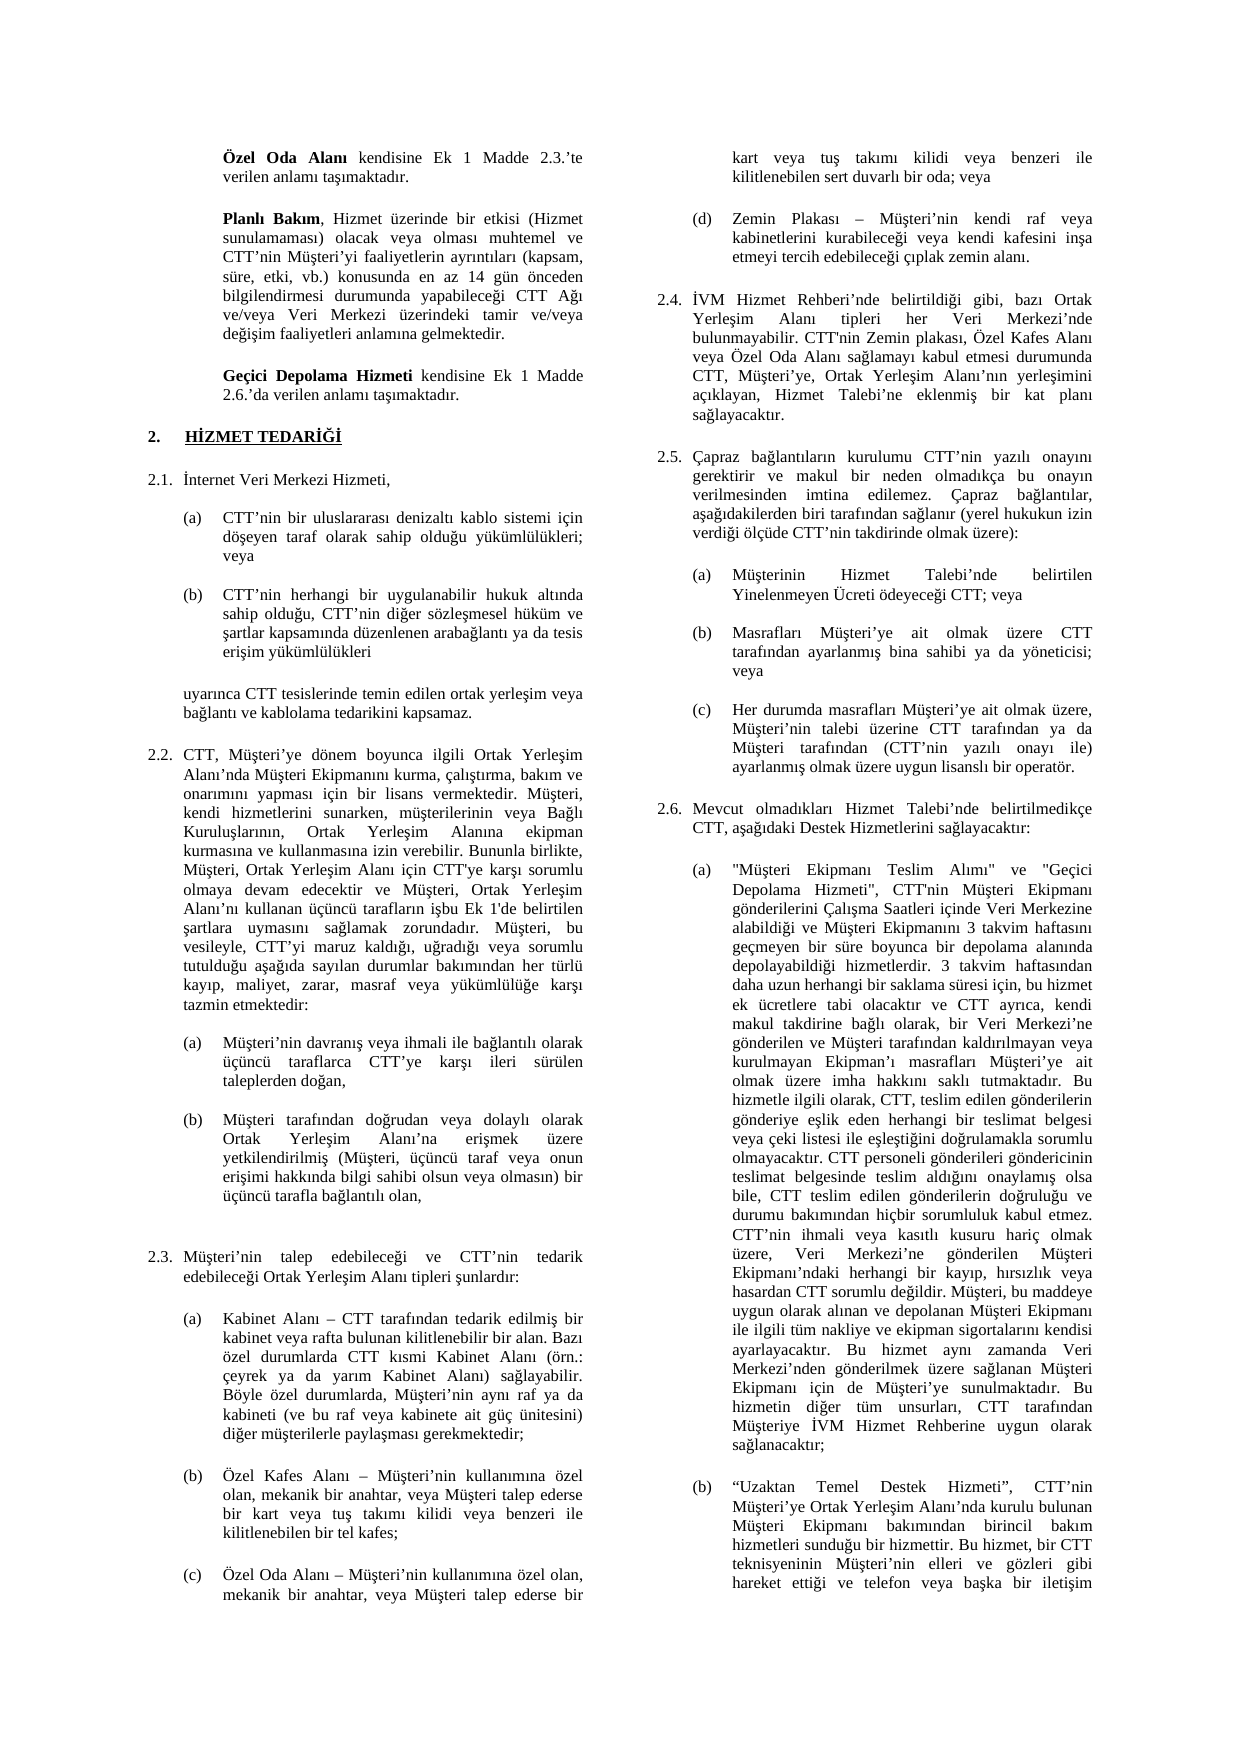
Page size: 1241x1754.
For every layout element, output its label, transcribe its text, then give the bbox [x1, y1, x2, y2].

list Masrafları Müşteri’ye ait olmak üzere CTT tarafından ayarlanmış bina sahibi ya da yöneticisi; veya [692, 623, 1093, 680]
list Zemin Plakası – Müşteri’nin kendi raf veya kabinetlerini kurabileceği veya kendi kafesini inşa etmeyi tercih edebileceği çıplak zemin alanı. [692, 209, 1093, 266]
list Müşteri’nin davranış veya ihmali ile bağlantılı olarak üçüncü taraflarca CTT’ye karşı ileri sürülen taleplerden doğan, [183, 1033, 583, 1090]
list Özel Oda Alanı – Müşteri’nin kullanımına özel olan, mekanik bir anahtar, veya Müşteri talep ederse bir kart veya tuş takımı kilidi veya benzeri ile kilitlenebilen sert duvarlı bir oda; veya [692, 148, 1093, 186]
list Çapraz bağlantıların kurulumu CTT’nin yazılı onayını gerektirir ve makul bir neden olmadıkça bu onayın verilmesinden imtina edilemez. Çapraz bağlantılar, aşağıdakilerden biri tarafından sağlanır (yerel hukukun izin verdiği ölçüde CTT’nin takdirinde olmak üzere): [657, 446, 1093, 542]
list İnternet Veri Merkezi Hizmeti, [148, 469, 583, 488]
list Kabinet Alanı – CTT tarafından tedarik edilmiş bir kabinet veya rafta bulunan kilitlenebilir bir alan. Bazı özel durumlarda CTT kısmi Kabinet Alanı (örn.: çeyrek ya da yarım Kabinet Alanı) sağlayabilir. Böyle özel durumlarda, Müşteri’nin aynı raf ya da kabineti (ve bu raf veya kabinete ait güç ünitesini) diğer müşterilerle paylaşması gerekmektedir; [183, 1308, 583, 1443]
list Müşteri’nin talep edebileceği ve CTT’nin tedarik edebileceği Ortak Yerleşim Alanı tipleri şunlardır: [148, 1247, 583, 1286]
list HİZMET TEDARİĞİ [148, 427, 583, 446]
list Özel Kafes Alanı – Müşteri’nin kullanımına özel olan, mekanik bir anahtar, veya Müşteri talep ederse bir kart veya tuş takımı kilidi veya benzeri ile kilitlenebilen bir tel kafes; [183, 1466, 583, 1542]
list Mevcut olmadıkları Hizmet Talebi’nde belirtilmedikçe CTT, aşağıdaki Destek Hizmetlerini sağlayacaktır: [657, 799, 1093, 837]
text Özel Oda Alanı kendisine Ek 1 Madde 2.3.’te verilen anlamı taşımaktadır. [223, 148, 583, 186]
list CTT’nin bir uluslararası denizaltı kablo sistemi için döşeyen taraf olarak sahip olduğu yükümlülükleri; veya [183, 508, 583, 565]
list İVM Hizmet Rehberi’nde belirtildiği gibi, bazı Ortak Yerleşim Alanı tipleri her Veri Merkezi’nde bulunmayabilir. CTT'nin Zemin plakası, Özel Kafes Alanı veya Özel Oda Alanı sağlamayı kabul etmesi durumunda CTT, Müşteri’ye, Ortak Yerleşim Alanı’nın yerleşimini açıklayan, Hizmet Talebi’ne eklenmiş bir kat planı sağlayacaktır. [657, 289, 1093, 423]
list Müşterinin Hizmet Talebi’nde belirtilen Yinelenmeyen Ücreti ödeyeceği CTT; veya [692, 565, 1093, 603]
text uyarınca CTT tesislerinde temin edilen ortak yerleşim veya bağlantı ve kablolama tedarikini kapsamaz. [183, 684, 583, 722]
list CTT’nin herhangi bir uygulanabilir hukuk altında sahip olduğu, CTT’nin diğer sözleşmesel hüküm ve şartlar kapsamında düzenlenen arabağlantı ya da tesis erişim yükümlülükleri [183, 584, 583, 661]
list Özel Oda Alanı – Müşteri’nin kullanımına özel olan, mekanik bir anahtar, veya Müşteri talep ederse bir kart veya tuş takımı kilidi veya benzeri ile kilitlenebilen sert duvarlı bir oda; veya [183, 1565, 583, 1603]
list "Müşteri Ekipmanı Teslim Alımı" ve "Geçici Depolama Hizmeti", CTT'nin Müşteri Ekipmanı gönderilerini Çalışma Saatleri içinde Veri Merkezine alabildiği ve Müşteri Ekipmanını 3 takvim haftasını geçmeyen bir süre boyunca bir depolama alanında depolayabildiği hizmetlerdir. 3 takvim haftasından daha uzun herhangi bir saklama süresi için, bu hizmet ek ücretlere tabi olacaktır ve CTT ayrıca, kendi makul takdirine bağlı olarak, bir Veri Merkezi’ne gönderilen ve Müşteri tarafından kaldırılmayan veya kurulmayan Ekipman’ı masrafları Müşteri’ye ait olmak üzere imha hakkını saklı tutmaktadır. Bu hizmetle ilgili olarak, CTT, teslim edilen gönderilerin gönderiye eşlik eden herhangi bir teslimat belgesi veya çeki listesi ile eşleştiğini doğrulamakla sorumlu olmayacaktır. CTT personeli gönderileri göndericinin teslimat belgesinde teslim aldığını onaylamış olsa bile, CTT teslim edilen gönderilerin doğruluğu ve durumu bakımından hiçbir sorumluluk kabul etmez. CTT’nin ihmali veya kasıtlı kusuru hariç olmak üzere, Veri Merkezi’ne gönderilen Müşteri Ekipmanı’ndaki herhangi bir kayıp, hırsızlık veya hasardan CTT sorumlu değildir. Müşteri, bu maddeye uygun olarak alınan ve depolanan Müşteri Ekipmanı ile ilgili tüm nakliye ve ekipman sigortalarını kendisi ayarlayacaktır. Bu hizmet aynı zamanda Veri Merkezi’nden gönderilmek üzere sağlanan Müşteri Ekipmanı için de Müşteri’ye sunulmaktadır. Bu hizmetin diğer tüm unsurları, CTT tarafından Müşteriye İVM Hizmet Rehberine uygun olarak sağlanacaktır; [692, 860, 1093, 1454]
list Her durumda masrafları Müşteri’ye ait olmak üzere, Müşteri’nin talebi üzerine CTT tarafından ya da Müşteri tarafından (CTT’nin yazılı onayı ile) ayarlanmış olmak üzere uygun lisanslı bir operatör. [692, 699, 1093, 776]
list Müşteri tarafından doğrudan veya dolaylı olarak Ortak Yerleşim Alanı’na erişmek üzere yetkilendirilmiş (Müşteri, üçüncü taraf veya onun erişimi hakkında bilgi sahibi olsun veya olmasın) bir üçüncü tarafla bağlantılı olan, [183, 1109, 583, 1205]
text Planlı Bakım, Hizmet üzerinde bir etkisi (Hizmet sunulamaması) olacak veya olması muhtemel ve CTT’nin Müşteri’yi faaliyetlerin ayrıntıları (kapsam, süre, etki, vb.) konusunda en az 14 gün önceden bilgilendirmesi durumunda yapabileceği CTT Ağı ve/veya Veri Merkezi üzerindeki tamir ve/veya değişim faaliyetleri anlamına gelmektedir. [223, 209, 583, 343]
text Geçici Depolama Hizmeti kendisine Ek 1 Madde 2.6.’da verilen anlamı taşımaktadır. [223, 366, 583, 404]
list CTT, Müşteri’ye dönem boyunca ilgili Ortak Yerleşim Alanı’nda Müşteri Ekipmanını kurma, çalıştırma, bakım ve onarımını yapması için bir lisans vermektedir. Müşteri, kendi hizmetlerini sunarken, müşterilerinin veya Bağlı Kuruluşlarının, Ortak Yerleşim Alanına ekipman kurmasına ve kullanmasına izin verebilir. Bununla birlikte, Müşteri, Ortak Yerleşim Alanı için CTT'ye karşı sorumlu olmaya devam edecektir ve Müşteri, Ortak Yerleşim Alanı’nı kullanan üçüncü tarafların işbu Ek 1'de belirtilen şartlara uymasını sağlamak zorundadır. Müşteri, bu vesileyle, CTT’yi maruz kaldığı, uğradığı veya sorumlu tutulduğu aşağıda sayılan durumlar bakımından her türlü kayıp, maliyet, zarar, masraf veya yükümlülüğe karşı tazmin etmektedir: [148, 745, 583, 1013]
